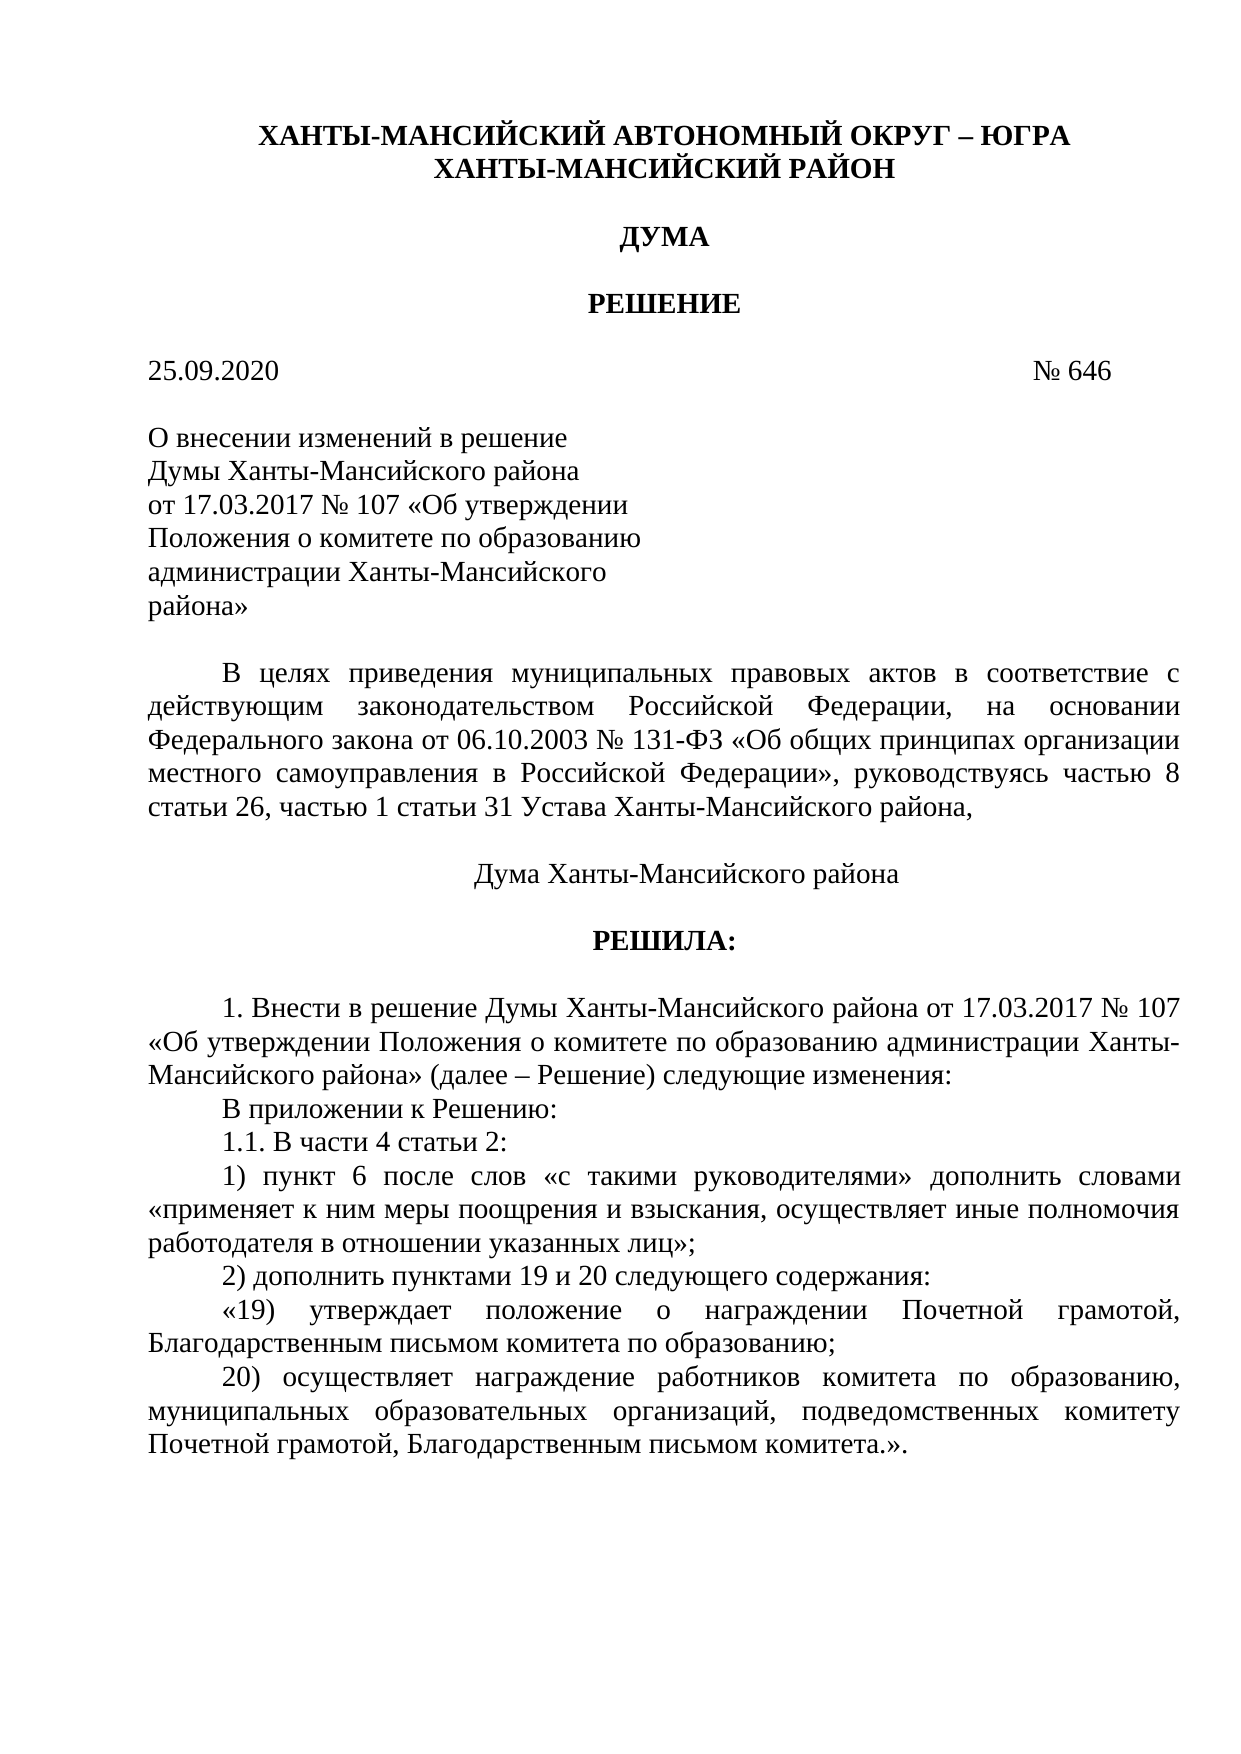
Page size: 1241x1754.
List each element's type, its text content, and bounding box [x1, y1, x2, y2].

text от 17.03.2017 № 107 «Об утверждении [148, 487, 1181, 521]
text ХАНТЫ-МАНСИЙСКИЙ АВТОНОМНЫЙ ОКРУГ – ЮГРА [148, 118, 1181, 152]
list «19) утверждает положение о награждении Почетной грамотой, Благодарственным письмом комитета по образованию; [148, 1292, 1181, 1359]
text администрации Ханты-Мансийского [148, 554, 1181, 588]
list 1) пункт 6 после слов «с такими руководителями» дополнить словами «применяет к ним меры поощрения и взыскания, осуществляет иные полномочия работодателя в отношении указанных лиц»; [148, 1158, 1181, 1258]
list Внести в решение Думы Ханты-Мансийского района от 17.03.2017 № 107 «Об утверждении Положения о комитете по образованию администрации Ханты-Мансийского района» (далее – Решение) следующие изменения: [148, 990, 1181, 1091]
list 1.1. В части 4 статьи 2: [148, 1124, 1181, 1158]
text РЕШИЛА: [148, 923, 1181, 957]
text района» [148, 588, 1181, 621]
text Думы Ханты-Мансийского района [148, 453, 1181, 487]
text РЕШЕНИЕ [148, 286, 1181, 319]
list 20) осуществляет награждение работников комитета по образованию, муниципальных образовательных организаций, подведомственных комитету Почетной грамотой, Благодарственным письмом комитета.». [148, 1359, 1181, 1460]
text ДУМА [148, 219, 1181, 252]
list 2) дополнить пунктами 19 и 20 следующего содержания: [148, 1258, 1181, 1292]
text О внесении изменений в решение [148, 420, 1181, 453]
text ХАНТЫ-МАНСИЙСКИЙ РАЙОН [148, 152, 1181, 185]
text Дума Ханты-Мансийского района [148, 856, 1181, 889]
text Положения о комитете по образованию [148, 521, 1181, 554]
text 25.09.2020 № 646 [148, 353, 1181, 386]
text В целях приведения муниципальных правовых актов в соответствие с действующим законодательством Российской Федерации, на основании Федерального закона от 06.10.2003 № 131-ФЗ «Об общих принципах организации местного самоуправления в Российской Федерации», руководствуясь частью 8 статьи 26, частью 1 статьи 31 Устава Ханты-Мансийского района, [148, 655, 1181, 822]
list В приложении к Решению: [148, 1091, 1181, 1124]
